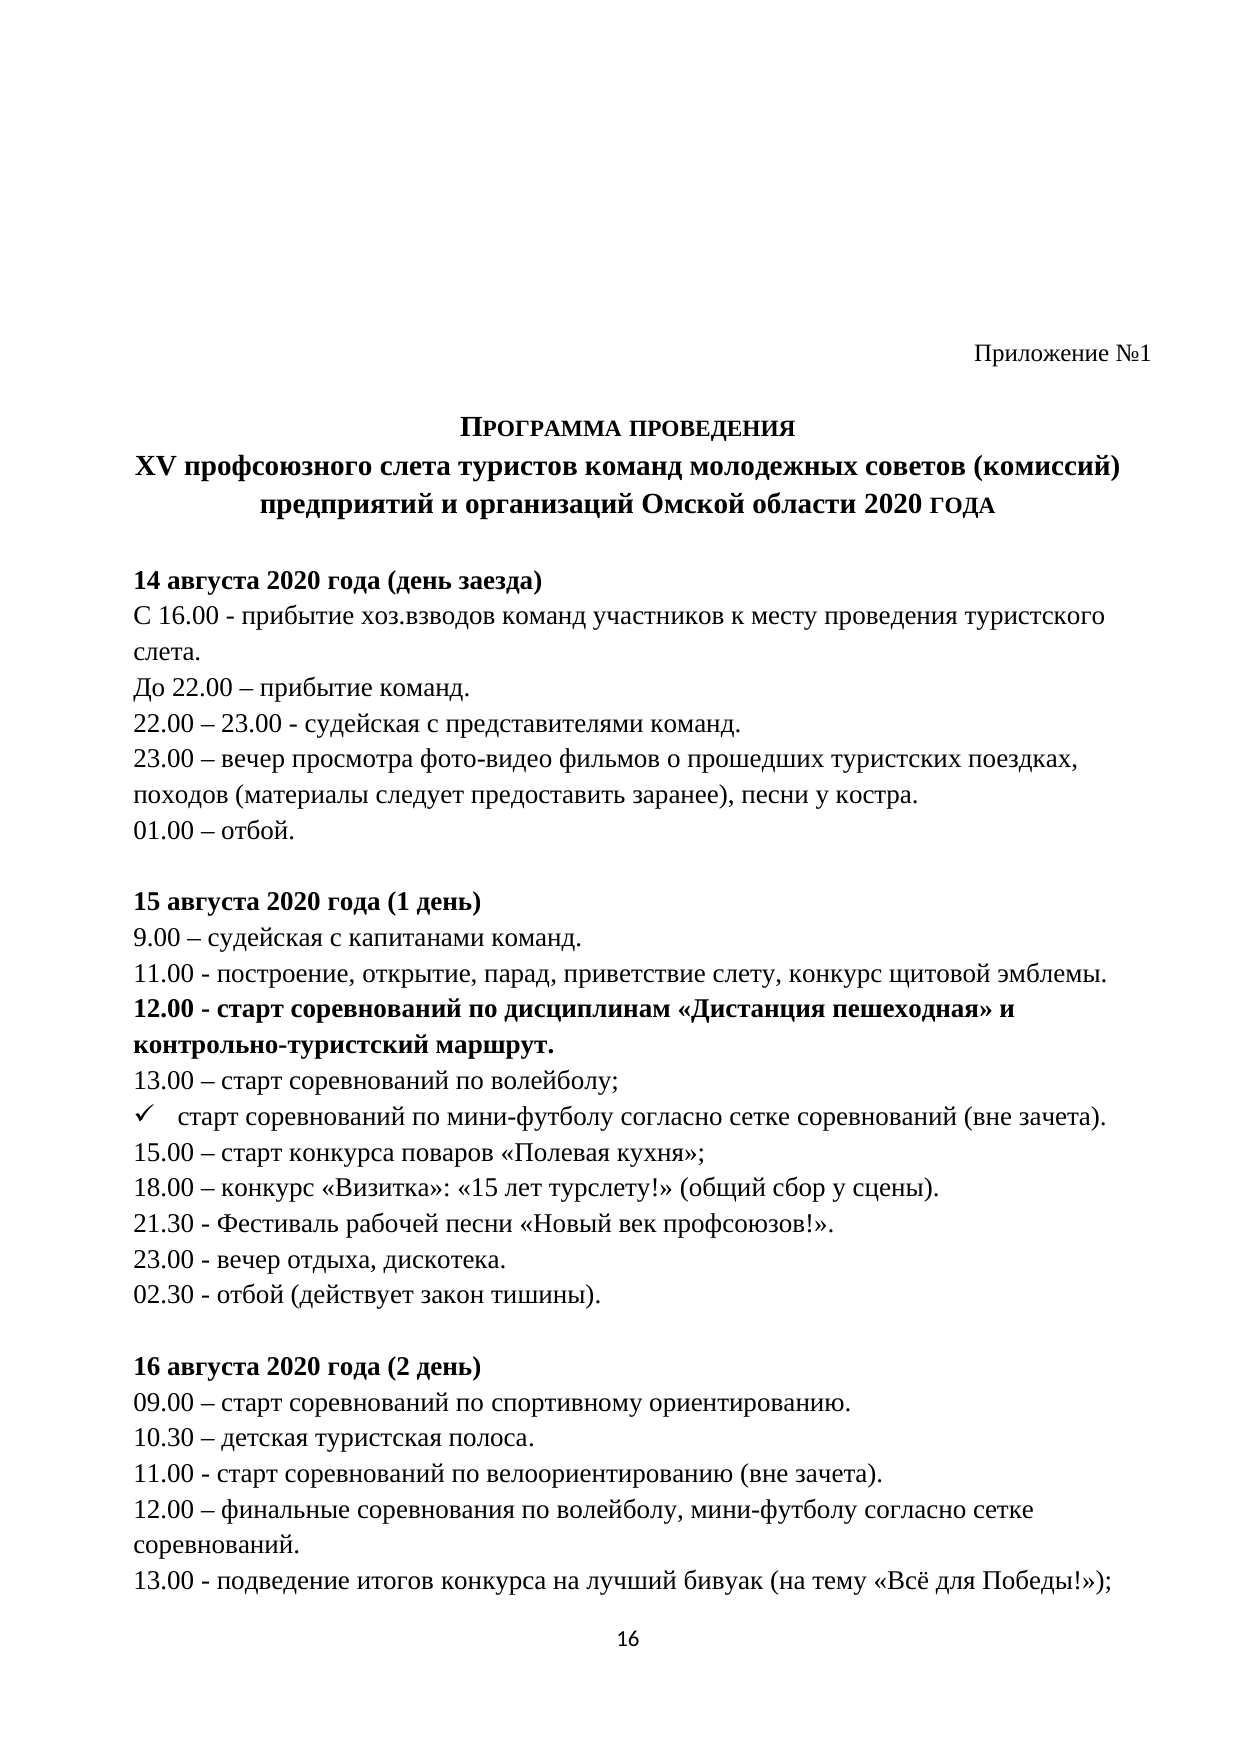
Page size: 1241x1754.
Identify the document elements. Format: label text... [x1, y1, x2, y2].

text 23.00 - вечер отдыха, дискотека. [133, 1243, 1152, 1274]
text 09.00 – старт соревнований по спортивному ориентированию. [133, 1386, 1152, 1417]
text 11.00 - построение, открытие, парад, приветствие слету, конкурс щитовой эмблемы. [133, 957, 1152, 988]
text 15 августа 2020 года (1 день) [133, 885, 1152, 916]
text 10.30 – детская туристская полоса. [133, 1421, 1152, 1453]
text XV профсоюзного слета туристов команд молодежных советов (комиссий) предприятий и организаций Омской области 2020 года [103, 448, 1152, 520]
text 13.00 - подведение итогов конкурса на лучший бивуак (на тему «Всё для Победы!»); [133, 1564, 1152, 1596]
text 11.00 - старт соревнований по велоориентированию (вне зачета). [133, 1457, 1152, 1488]
text С 16.00 - прибытие хоз.взводов команд участников к месту проведения туристского слета. [133, 599, 1152, 666]
text 15.00 – старт конкурса поваров «Полевая кухня»; [133, 1136, 1152, 1167]
text 14 августа 2020 года (день заезда) [133, 564, 1152, 595]
text 12.00 - старт соревнований по дисциплинам «Дистанция пешеходная» и контрольно-туристский маршрут. [133, 992, 1152, 1059]
text До 22.00 – прибытие команд. [133, 671, 1152, 702]
text 02.30 - отбой (действует закон тишины). [133, 1278, 1152, 1310]
text 16 августа 2020 года (2 день) [133, 1350, 1152, 1381]
text 9.00 – судейская с капитанами команд. [133, 921, 1152, 952]
list старт соревнований по мини-футболу согласно сетке соревнований (вне зачета). [133, 1100, 1152, 1131]
text Приложение №1 [103, 338, 1152, 367]
text 01.00 – отбой. [133, 814, 1152, 845]
text 23.00 – вечер просмотра фото-видео фильмов о прошедших туристских поездках, походов (материалы следует предоставить заранее), песни у костра. [133, 742, 1152, 809]
text 18.00 – конкурс «Визитка»: «15 лет турслету!» (общий сбор у сцены). [133, 1171, 1152, 1202]
text 13.00 – старт соревнований по волейболу; [133, 1064, 1152, 1095]
text 21.30 - Фестиваль рабочей песни «Новый век профсоюзов!». [133, 1207, 1152, 1238]
text Программа проведения [103, 409, 1152, 443]
text 12.00 – финальные соревнования по волейболу, мини-футболу согласно сетке соревнований. [133, 1493, 1152, 1560]
text 22.00 – 23.00 - судейская с представителями команд. [133, 707, 1152, 738]
